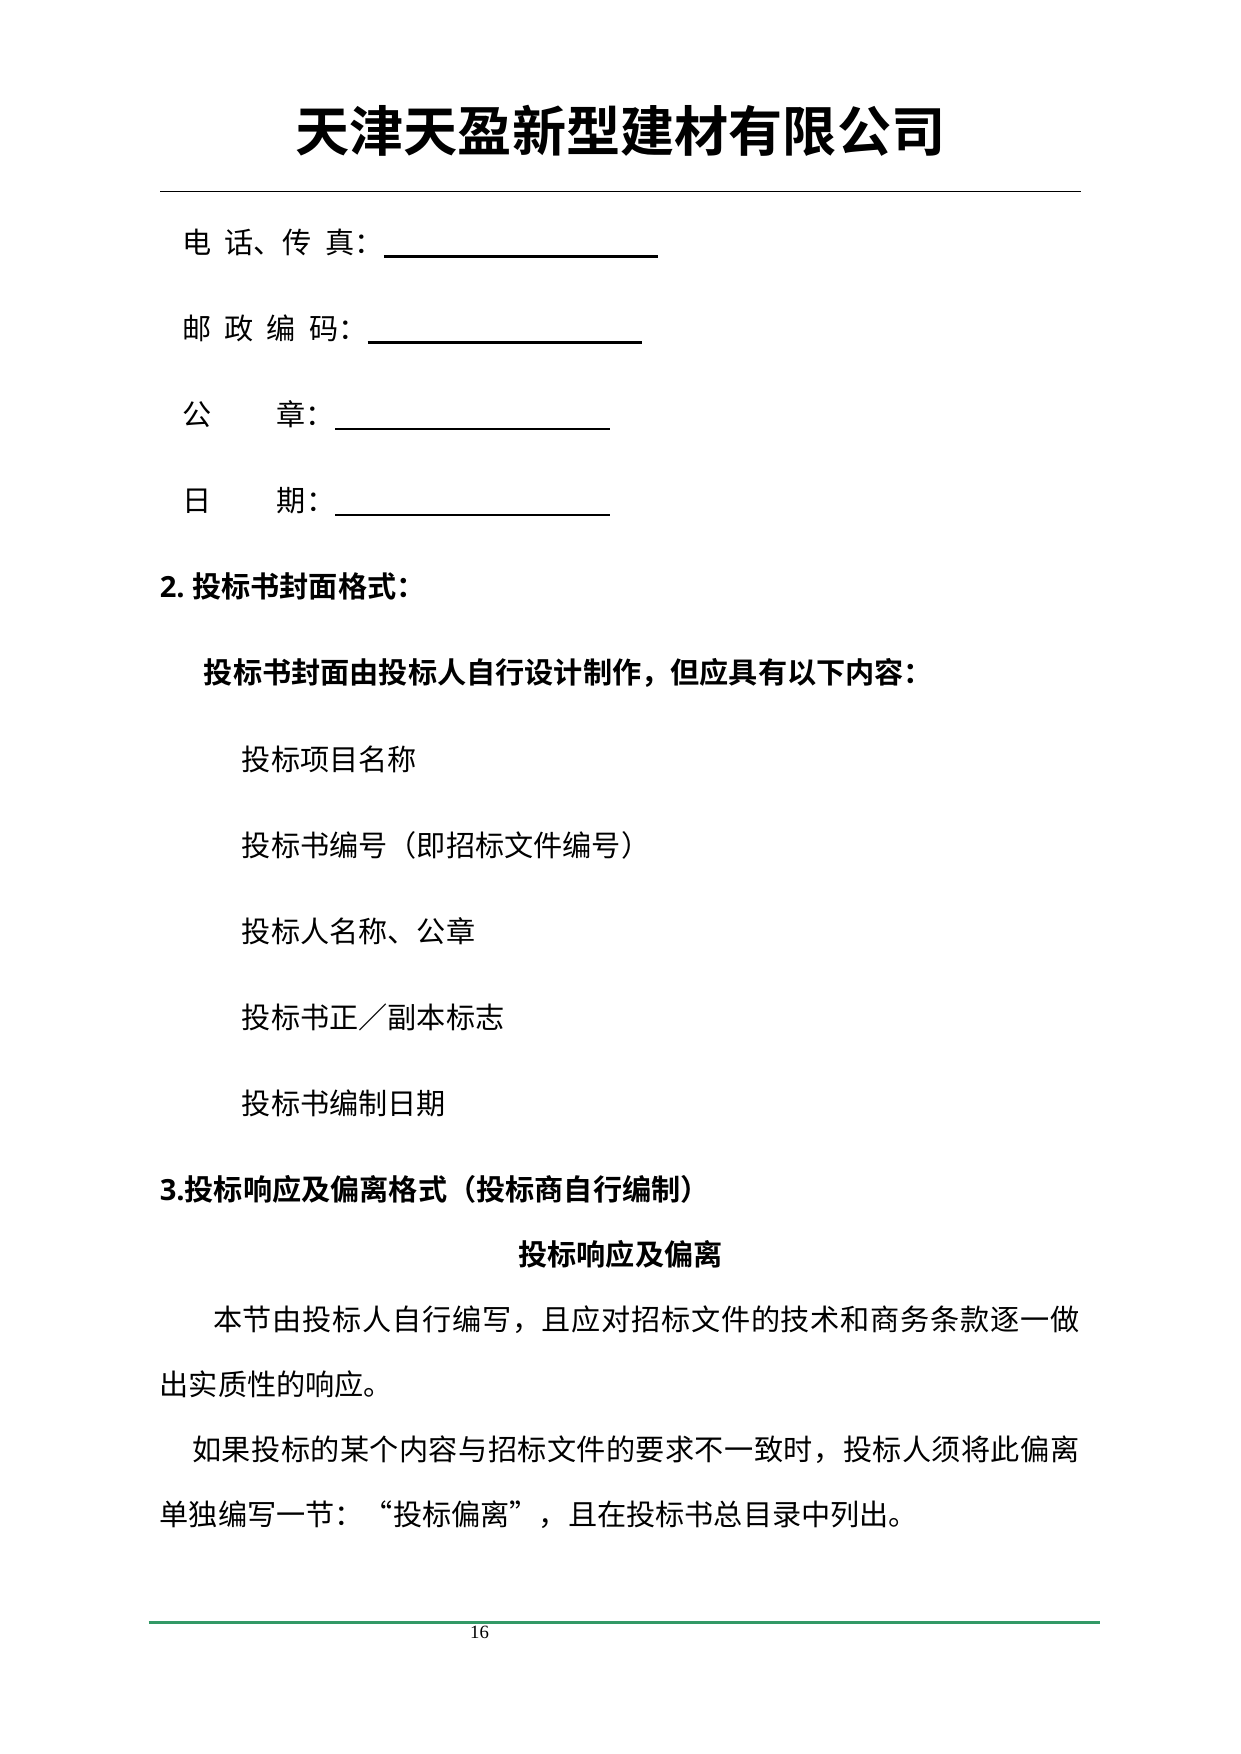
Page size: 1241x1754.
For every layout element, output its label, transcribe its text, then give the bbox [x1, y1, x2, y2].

text 投标书编号（即招标文件编号） [204, 811, 1081, 876]
text 投标书正／副本标志 [204, 983, 1081, 1048]
text 日 期： [159, 466, 1081, 531]
text 投标书封面由投标人自行设计制作，但应具有以下内容： [204, 638, 1081, 703]
text 如果投标的某个内容与招标文件的要求不一致时，投标人须将此偏离单独编写一节：“投标偏离”，且在投标书总目录中列出。 [159, 1415, 1081, 1545]
text 2. 投标书封面格式： [159, 552, 1081, 617]
text 投标项目名称 [204, 725, 1081, 790]
text 投标人名称、公章 [204, 897, 1081, 962]
text 电 话、传 真： [159, 208, 1081, 273]
text 邮 政 编 码： [159, 294, 1081, 359]
text 投标响应及偏离 [159, 1220, 1081, 1285]
text 投标书编制日期 [204, 1069, 1081, 1134]
text 本节由投标人自行编写，且应对招标文件的技术和商务条款逐一做出实质性的响应。 [159, 1285, 1081, 1415]
text 公 章： [159, 380, 1081, 445]
text 3.投标响应及偏离格式（投标商自行编制） [159, 1155, 1081, 1220]
